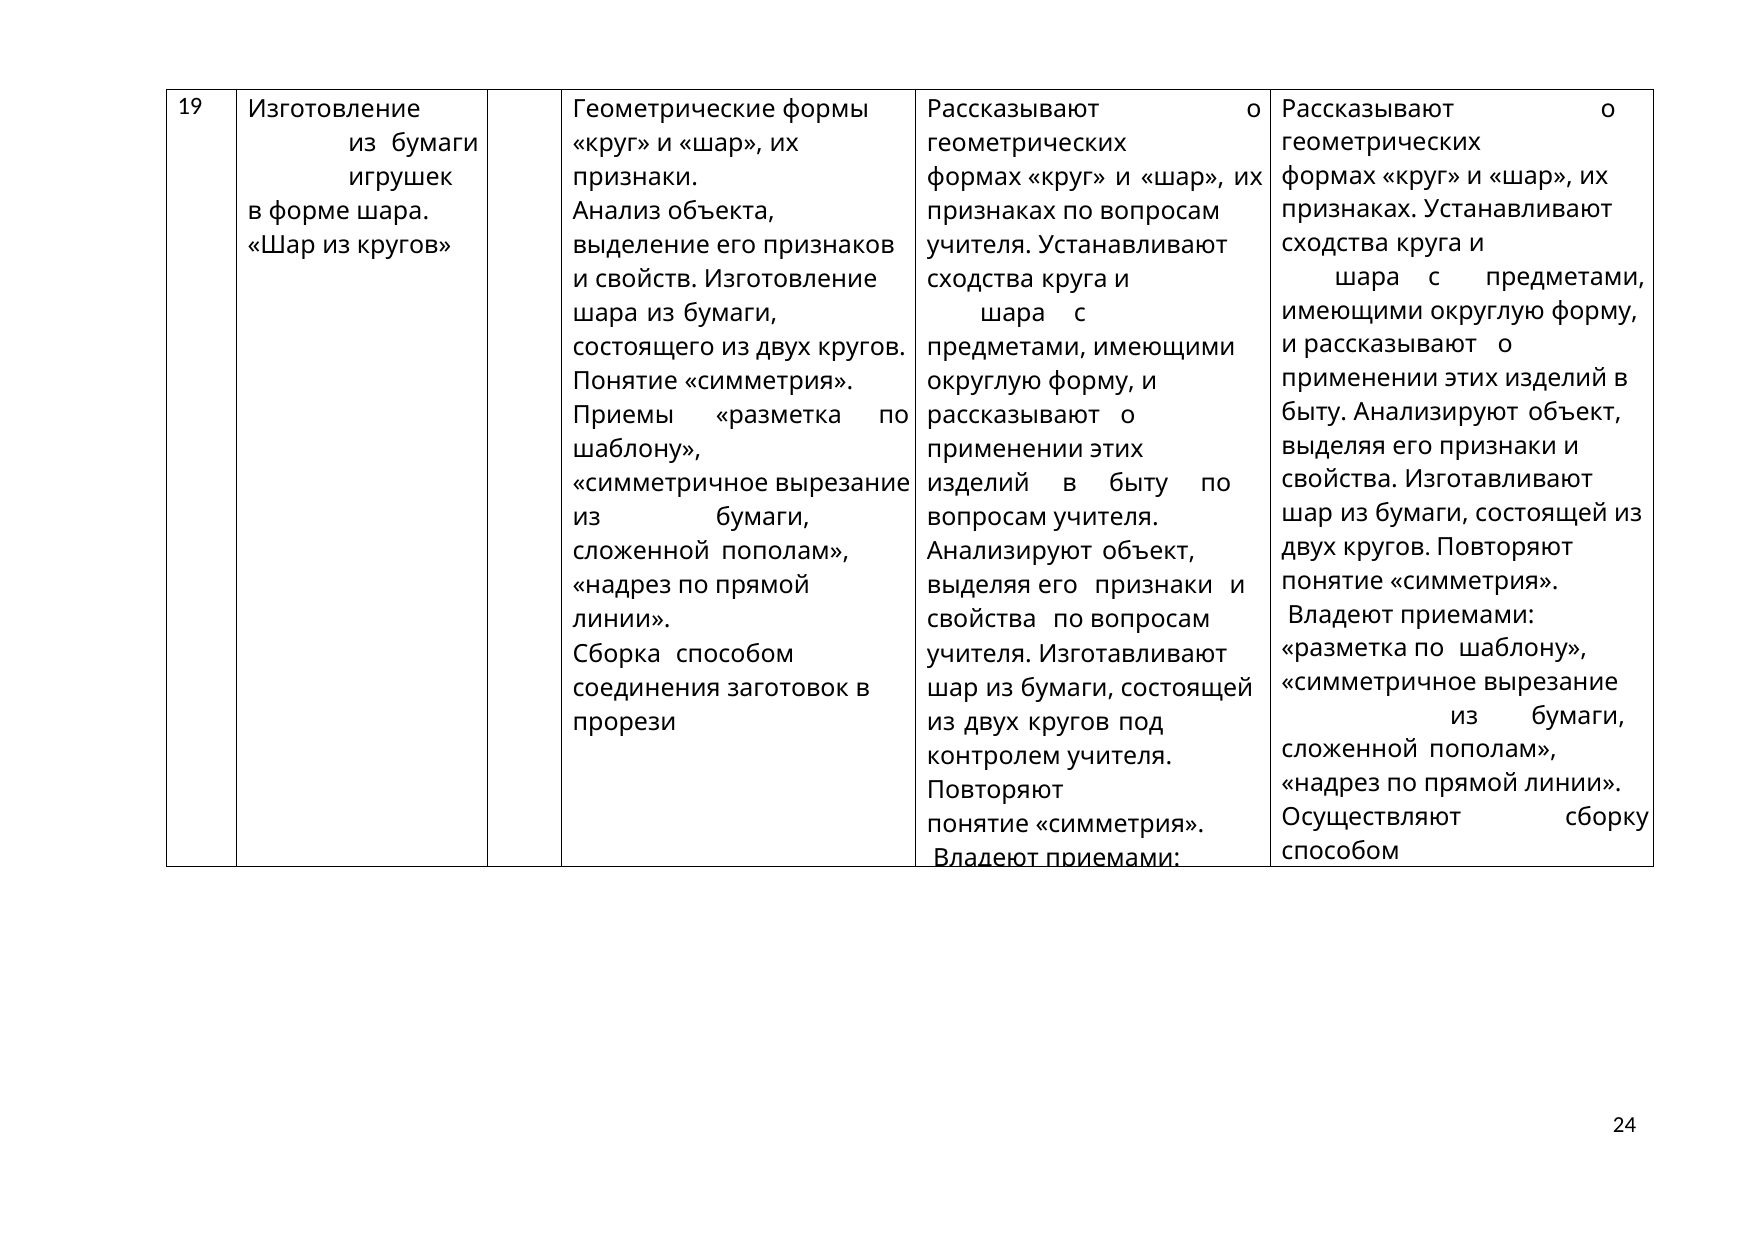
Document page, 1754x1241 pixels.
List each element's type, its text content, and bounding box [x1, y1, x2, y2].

table_cell [488, 90, 561, 866]
table_cell Рассказывают о геометрических формах «круг» и «шар», их признаках. Устанавливают сходства круга и шара с предметами, имеющими округлую форму, и рассказывают о применении этих изделий в быту. Анализируют объект, выделяя его признаки и свойства. Изготавливают шар из бумаги, состоящей из двух кругов. Повторяют понятие «симметрия». Владеют приемами: «разметка по шаблону», «симметричное вырезание из бумаги, сложенной пополам», «надрез по прямой линии». Осуществляют сборку способом соединения заготовок в прорези [1271, 90, 1653, 866]
table_cell Рассказывают о геометрических формах «круг» и «шар», их признаках по вопросам учителя. Устанавливают сходства круга и шара с предметами, имеющими округлую форму, и рассказывают о применении этих изделий в быту по вопросам учителя. Анализируют объект, выделяя его признаки и свойства по вопросам учителя. Изготавливают шар из бумаги, состоящей из двух кругов под контролем учителя. Повторяют понятие «симметрия». Владеют приемами: «разметка по шаблону», «симметричное вырезание из бумаги, сложенной пополам», «надрез по прямой линии». Осуществляют сборку способом соединения заготовок в прорези с помощью учителя [916, 90, 1270, 866]
table_cell Изготовление из бумаги игрушек в форме шара. «Шар из кругов» [237, 90, 487, 866]
table_cell Геометрические формы «круг» и «шар», их признаки. Анализ объекта, выделение его признаков и свойств. Изготовление шара из бумаги, состоящего из двух кругов. Понятие «симметрия». Приемы «разметка по шаблону», «симметричное вырезание из бумаги, сложенной пополам», «надрез по прямой линии». Сборка способом соединения заготовок в прорези [562, 90, 915, 866]
table_cell 19 [167, 90, 236, 866]
